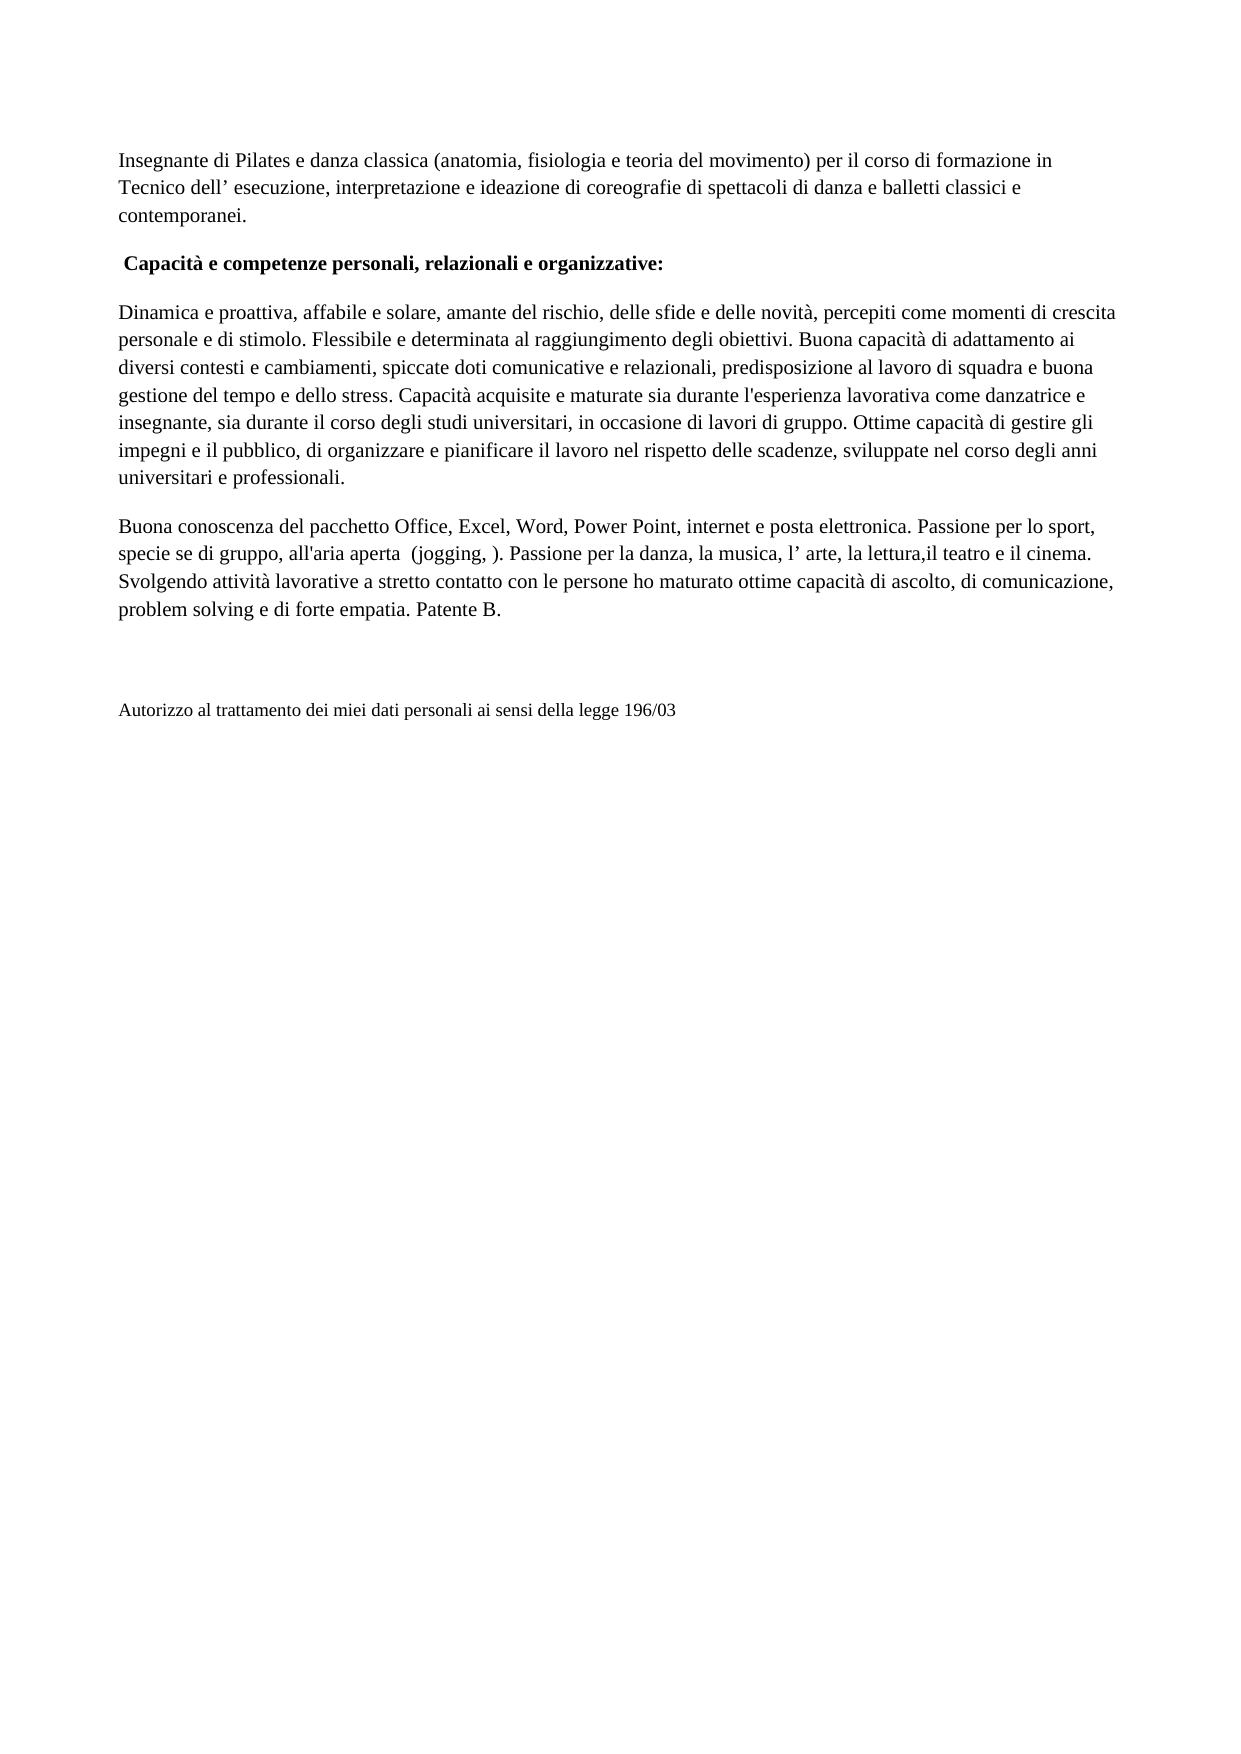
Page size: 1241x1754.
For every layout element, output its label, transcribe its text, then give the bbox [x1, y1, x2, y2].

text Buona conoscenza del pacchetto Office, Excel, Word, Power Point, internet e posta elettronica. Passione per lo sport, specie se di gruppo, all'aria aperta (jogging, ). Passione per la danza, la musica, l’ arte, la lettura,il teatro e il cinema. Svolgendo attività lavorative a stretto contatto con le persone ho maturato ottime capacità di ascolto, di comunicazione, problem solving e di forte empatia. Patente B. [118, 514, 1122, 621]
text Insegnante di Pilates e danza classica (anatomia, fisiologia e teoria del movimento) per il corso di formazione in Tecnico dell’ esecuzione, interpretazione e ideazione di coreografie di spettacoli di danza e balletti classici e contemporanei. [118, 148, 1122, 227]
text Autorizzo al trattamento dei miei dati personali ai sensi della legge 196/03 [118, 699, 1122, 720]
text Capacità e competenze personali, relazionali e organizzative: [118, 251, 1122, 275]
text Dinamica e proattiva, affabile e solare, amante del rischio, delle sfide e delle novità, percepiti come momenti di crescita personale e di stimolo. Flessibile e determinata al raggiungimento degli obiettivi. Buona capacità di adattamento ai diversi contesti e cambiamenti, spiccate doti comunicative e relazionali, predisposizione al lavoro di squadra e buona gestione del tempo e dello stress. Capacità acquisite e maturate sia durante l'esperienza lavorativa come danzatrice e insegnante, sia durante il corso degli studi universitari, in occasione di lavori di gruppo. Ottime capacità di gestire gli impegni e il pubblico, di organizzare e pianificare il lavoro nel rispetto delle scadenze, sviluppate nel corso degli anni universitari e professionali. [118, 300, 1122, 489]
